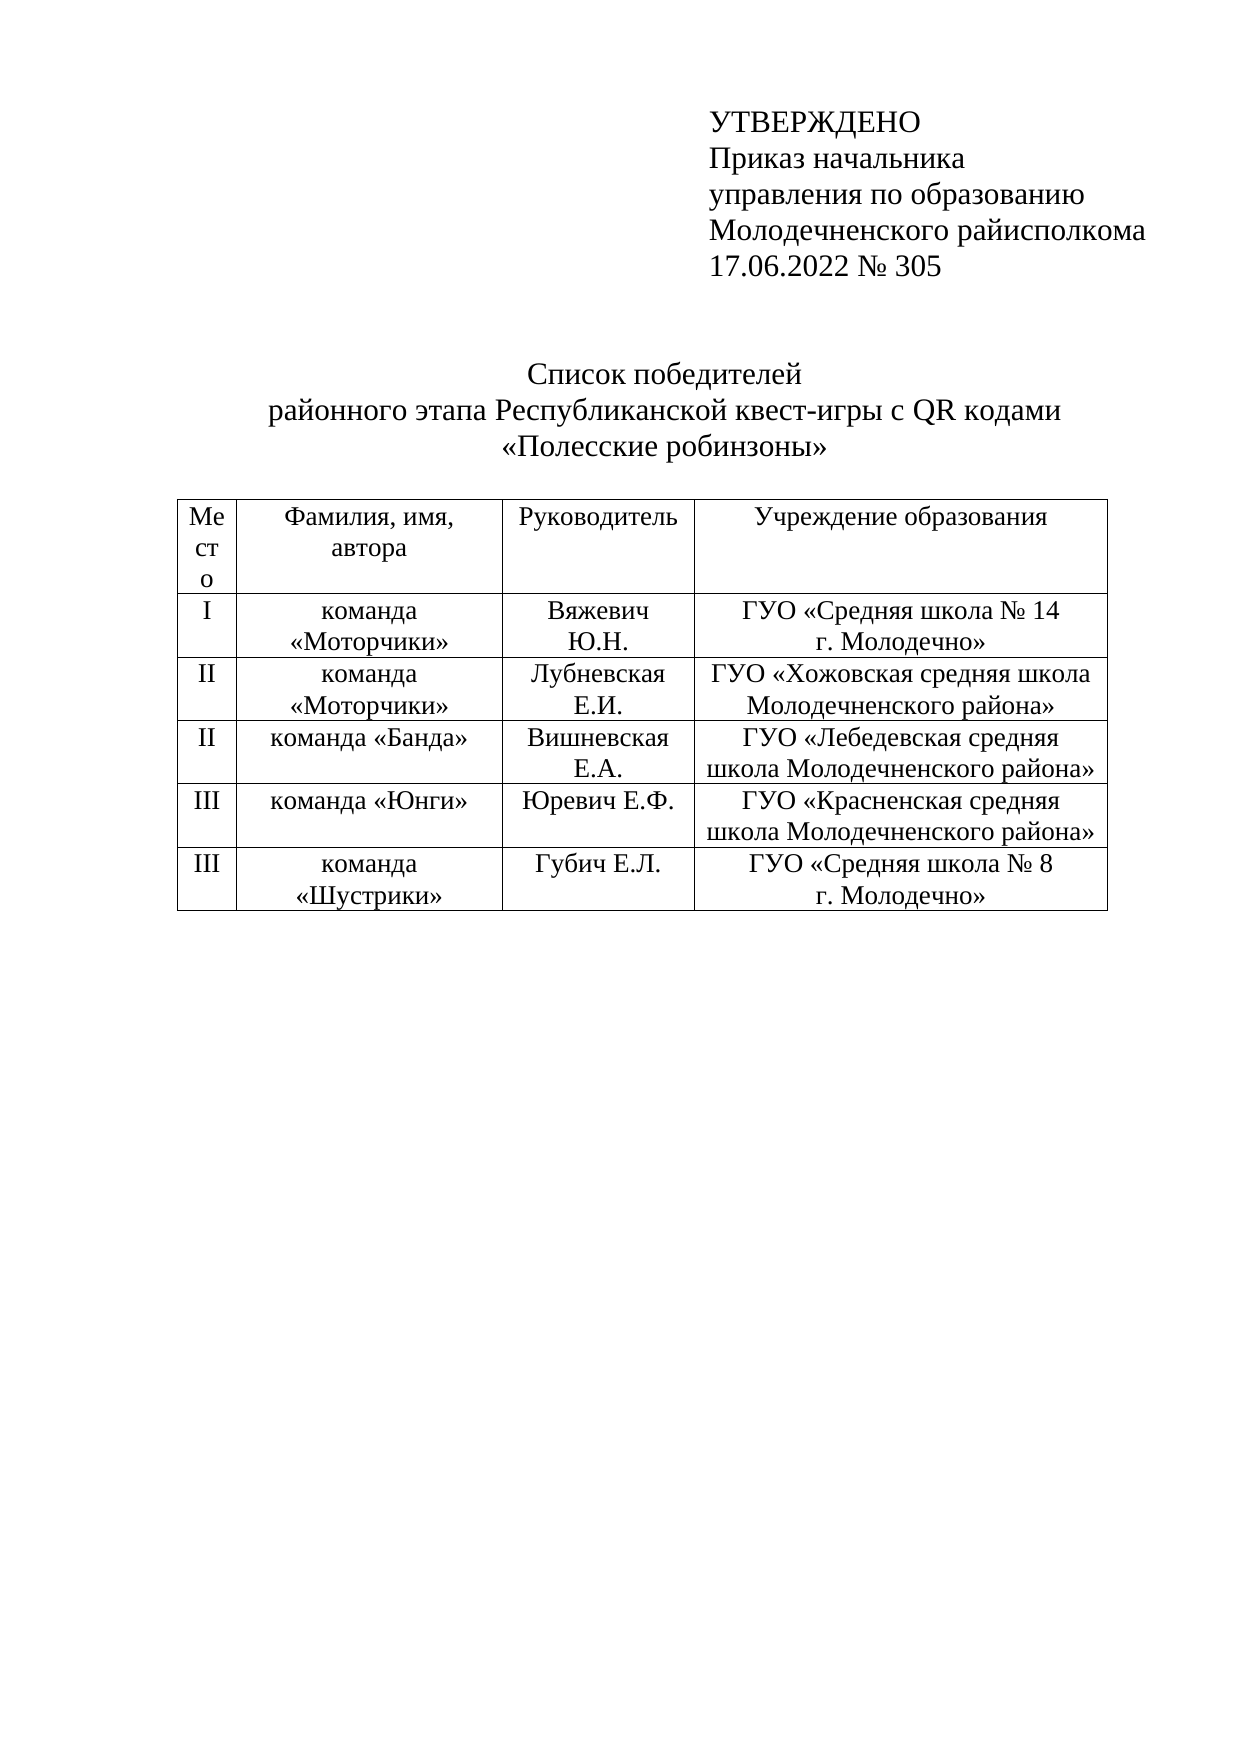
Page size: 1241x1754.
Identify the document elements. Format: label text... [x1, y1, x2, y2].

table_cell ГУО «Средняя школа № 8 г. Молодечно» [695, 848, 1107, 910]
table_header Место [178, 500, 236, 593]
table_cell Губич Е.Л. [503, 848, 694, 910]
table_cell Вишневская Е.А. [503, 721, 694, 783]
table_cell ГУО «Лебедевская средняя школа Молодечненского района» [695, 721, 1107, 783]
table_cell III [178, 784, 236, 847]
text Молодечненского райисполкома [709, 211, 1152, 247]
text УТВЕРЖДЕНО [709, 103, 1152, 139]
table_cell команда «Банда» [237, 721, 502, 783]
table_header Фамилия, имя, автора [237, 500, 502, 593]
text Приказ начальника [709, 139, 1152, 175]
table_header Руководитель [503, 500, 694, 593]
table_cell II [178, 721, 236, 783]
text районного этапа Республиканской квест-игры с QR кодами [177, 391, 1152, 427]
text «Полесские робинзоны» [177, 427, 1152, 463]
table_cell ГУО «Средняя школа № 14 г. Молодечно» [695, 594, 1107, 657]
table_cell команда «Моторчики» [237, 658, 502, 720]
table_cell Юревич Е.Ф. [503, 784, 694, 847]
table_cell ГУО «Красненская средняя школа Молодечненского района» [695, 784, 1107, 847]
text 17.06.2022 № 305 [709, 247, 1152, 283]
table_header Учреждение образования [695, 500, 1107, 593]
table_cell III [178, 848, 236, 910]
table_cell команда «Моторчики» [237, 594, 502, 657]
table_cell II [178, 658, 236, 720]
table_cell Вяжевич Ю.Н. [503, 594, 694, 657]
table_cell Лубневская Е.И. [503, 658, 694, 720]
table_cell ГУО «Хожовская средняя школа Молодечненского района» [695, 658, 1107, 720]
table_cell команда «Юнги» [237, 784, 502, 847]
text управления по образованию [709, 175, 1152, 211]
table_cell команда «Шустрики» [237, 848, 502, 910]
text Список победителей [177, 355, 1152, 391]
table_cell I [178, 594, 236, 657]
